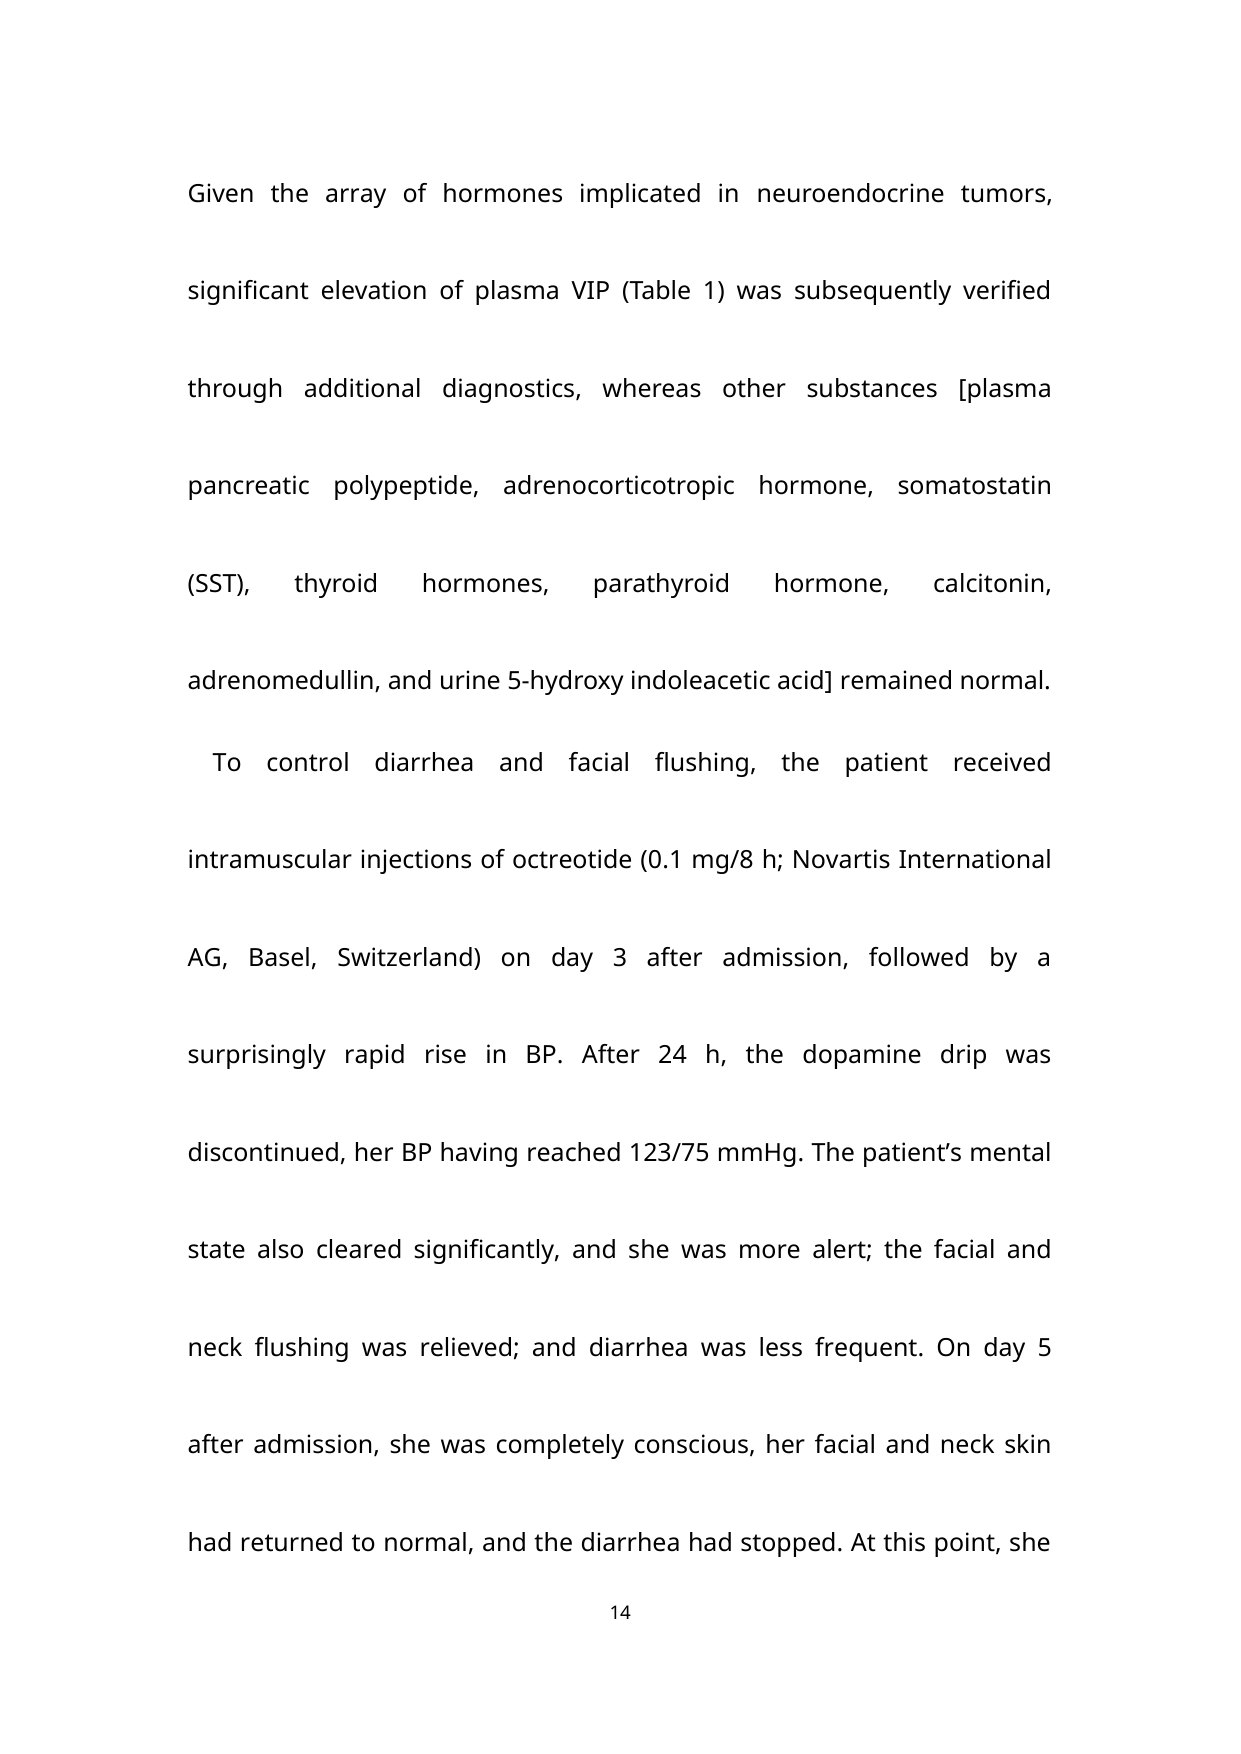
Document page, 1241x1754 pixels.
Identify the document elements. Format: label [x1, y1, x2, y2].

text [187, 729, 1053, 1574]
text [187, 160, 1053, 712]
